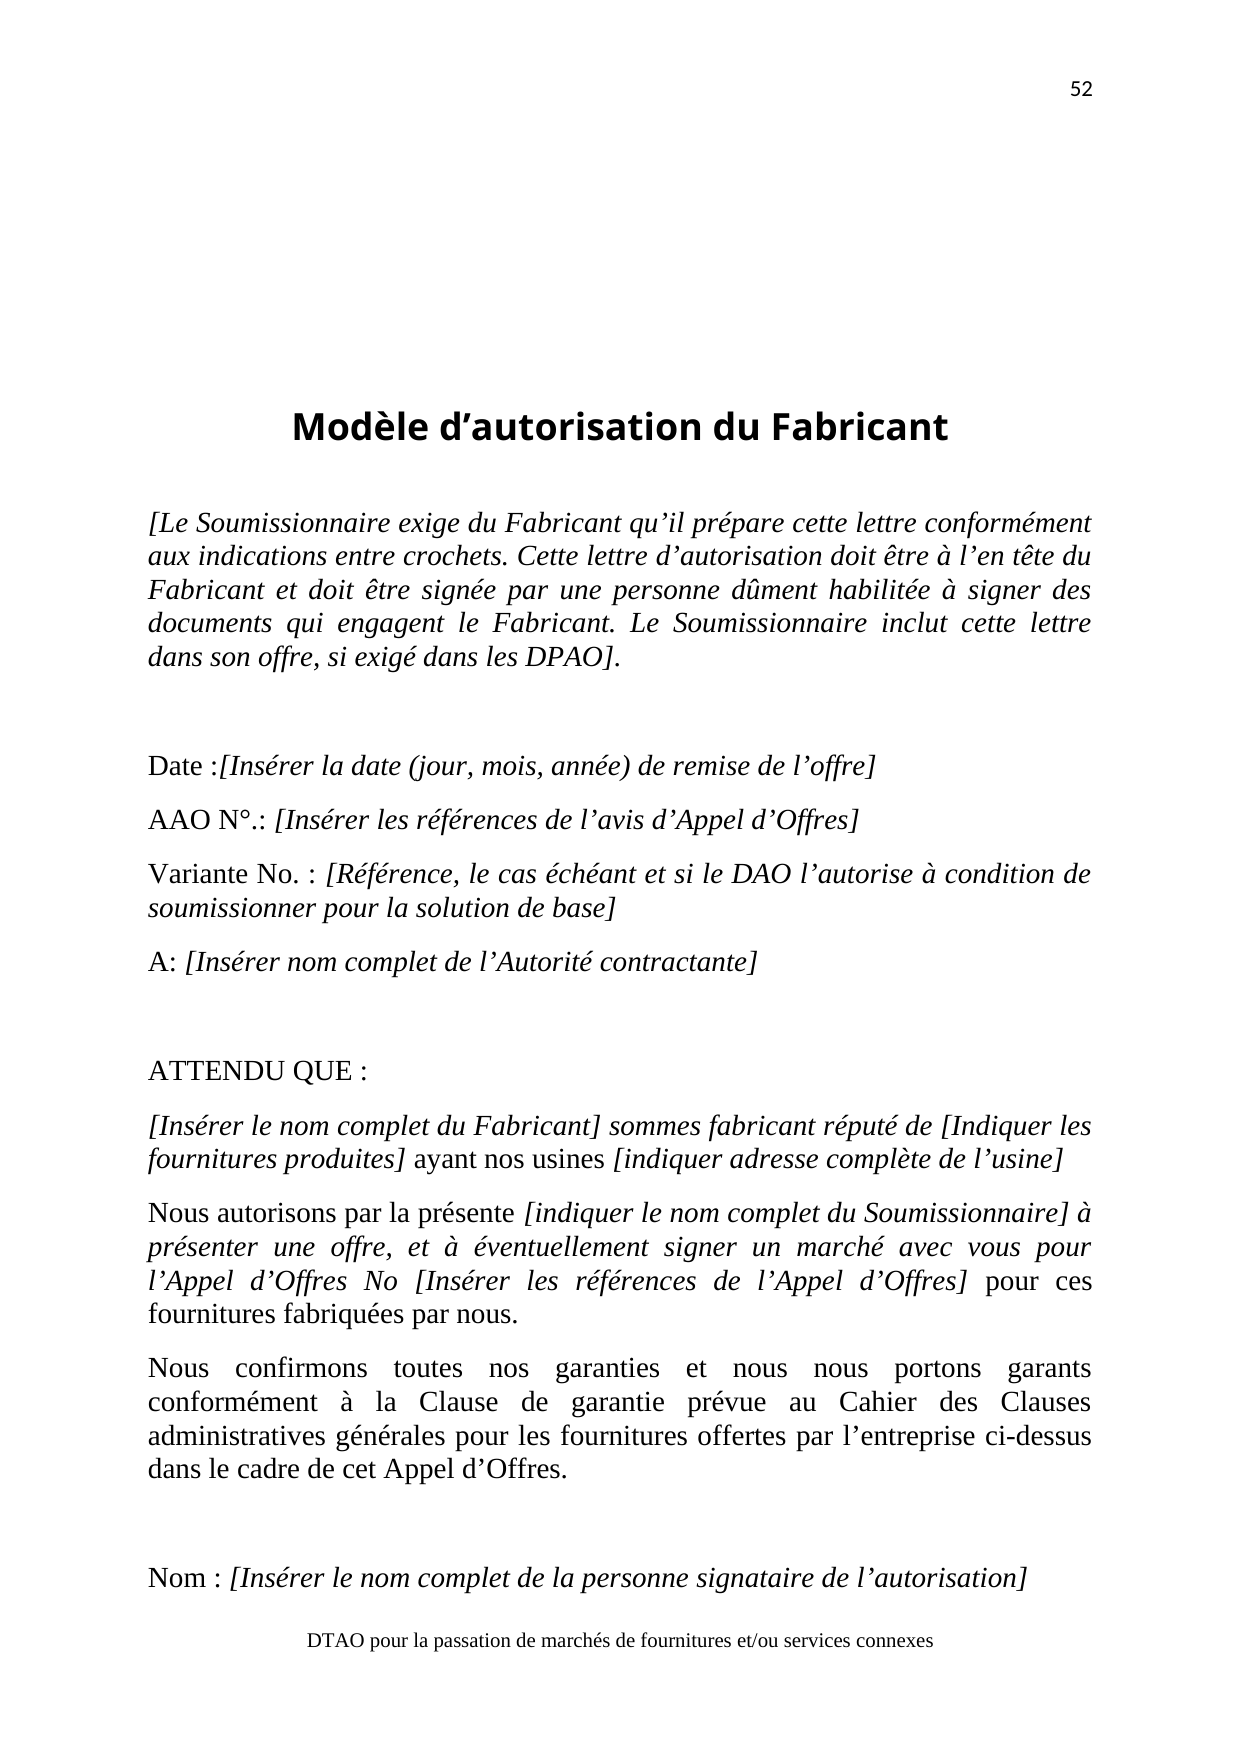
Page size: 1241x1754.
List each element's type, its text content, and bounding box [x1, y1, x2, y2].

text AAO N°.: [Insérer les références de l’avis d’Appel d’Offres] [148, 802, 1093, 836]
text Date :[Insérer la date (jour, mois, année) de remise de l’offre] [148, 748, 1093, 781]
text A: [Insérer nom complet de l’Autorité contractante] [148, 944, 1093, 978]
text ATTENDU QUE : [148, 1053, 1093, 1087]
text Nom : [Insérer le nom complet de la personne signataire de l’autorisation] [148, 1560, 1093, 1593]
subtitle Modèle d’autorisation du Fabricant [148, 400, 1093, 451]
text [Le Soumissionnaire exige du Fabricant qu’il prépare cette lettre conformément aux indications entre crochets. Cette lettre d’autorisation doit être à l’en tête du Fabricant et doit être signée par une personne dûment habilitée à signer des documents qui engagent le Fabricant. Le Soumissionnaire inclut cette lettre dans son offre, si exigé dans les DPAO]. [148, 505, 1093, 673]
text Variante No. : [Référence, le cas échéant et si le DAO l’autorise à condition de soumissionner pour la solution de base] [148, 857, 1093, 924]
text Nous confirmons toutes nos garanties et nous nous portons garants conformément à la Clause de garantie prévue au Cahier des Clauses administratives générales pour les fournitures offertes par l’entreprise ci-dessus dans le cadre de cet Appel d’Offres. [148, 1351, 1093, 1485]
text Nous autorisons par la présente [indiquer le nom complet du Soumissionnaire] à présenter une offre, et à éventuellement signer un marché avec vous pour l’Appel d’Offres No [Insérer les références de l’Appel d’Offres] pour ces fournitures fabriquées par nous. [148, 1196, 1093, 1330]
text [Insérer le nom complet du Fabricant] sommes fabricant réputé de [Indiquer les fournitures produites] ayant nos usines [indiquer adresse complète de l’usine] [148, 1108, 1093, 1175]
